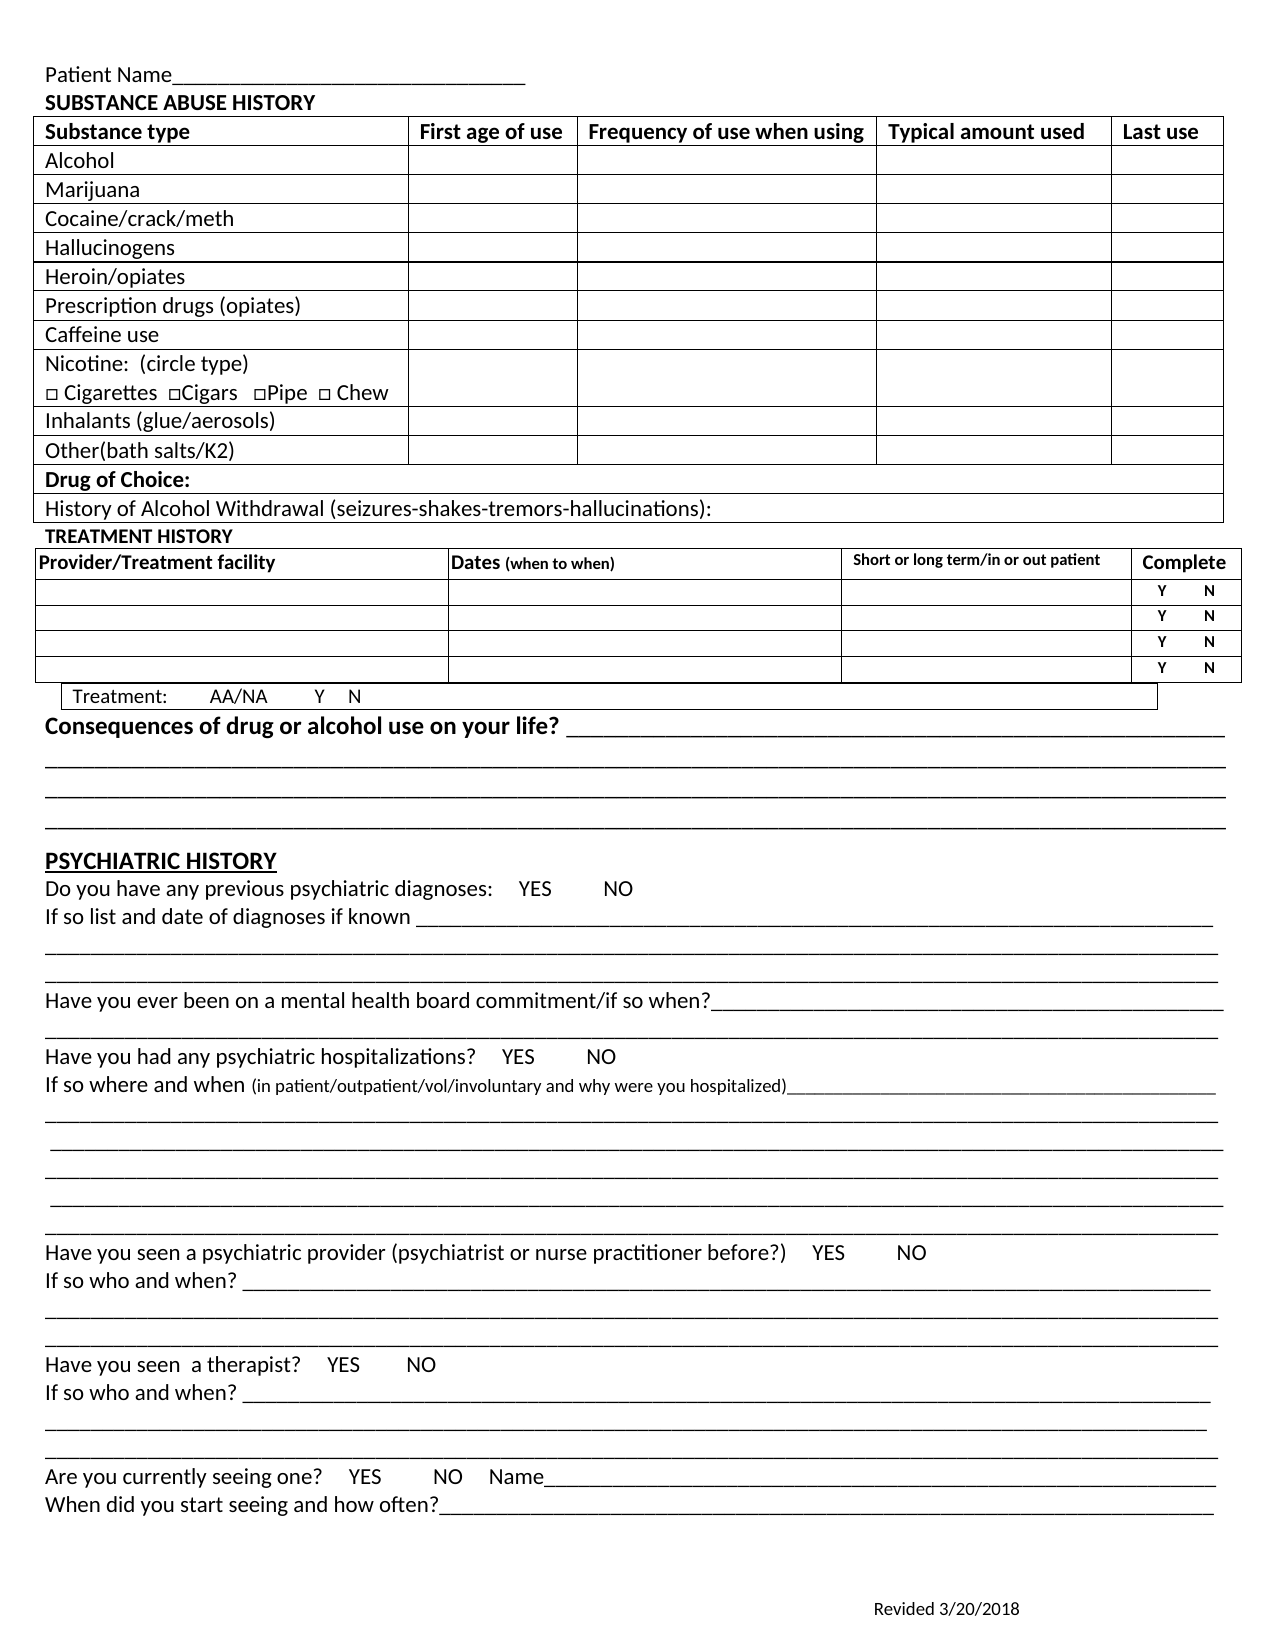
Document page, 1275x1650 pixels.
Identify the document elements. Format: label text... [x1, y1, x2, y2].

table_cell Drug of Choice: [34, 465, 1223, 493]
table_cell [578, 407, 876, 435]
table_cell [578, 291, 876, 319]
table_header Frequency of use when using [578, 117, 876, 145]
table_cell [877, 350, 1111, 406]
table_cell [578, 350, 876, 406]
table_cell [36, 580, 448, 605]
table_cell [842, 631, 1131, 656]
text _______________________________________________________________________________________________________ [45, 1154, 1230, 1182]
table_cell [578, 321, 876, 348]
table_cell Hallucinogens [34, 233, 408, 261]
table_header Typical amount used [877, 117, 1111, 145]
table_cell [877, 407, 1111, 435]
table_cell [449, 631, 841, 656]
table_cell [877, 291, 1111, 319]
table_cell [842, 606, 1131, 630]
text Have you seen a psychiatric provider (psychiatrist or nurse practitioner before?) YES NO [45, 1238, 1230, 1266]
table_cell [578, 263, 876, 290]
text Consequences of drug or alcohol use on your life? _____________________________________________________ [45, 710, 1230, 741]
table_header Treatment: AA/NA Y N [62, 684, 1157, 709]
table_cell [578, 175, 876, 203]
table_header Complete [1132, 549, 1241, 579]
table_header Dates (when to when) [449, 549, 841, 579]
table_cell Y N [1132, 657, 1241, 682]
table_cell [36, 631, 448, 656]
table_cell [1112, 204, 1223, 232]
text Have you ever been on a mental health board commitment/if so when?_____________________________________________ [45, 986, 1230, 1014]
table_cell [877, 436, 1111, 464]
table_cell [842, 657, 1131, 682]
text Do you have any previous psychiatric diagnoses: YES NO [45, 874, 1230, 902]
table_cell History of Alcohol Withdrawal (seizures-shakes-tremors-hallucinations): [34, 494, 1223, 522]
table_cell [409, 321, 577, 348]
table_cell Prescription drugs (opiates) [34, 291, 408, 319]
table_cell Inhalants (glue/aerosols) [34, 407, 408, 435]
table_cell Marijuana [34, 175, 408, 203]
table_cell [409, 407, 577, 435]
text _______________________________________________________________________________________________________ [45, 1098, 1230, 1126]
table_cell [1112, 291, 1223, 319]
text _______________________________________________________________________________________________________ [45, 1014, 1230, 1042]
table_cell Other(bath salts/K2) [34, 436, 408, 464]
table_cell [877, 233, 1111, 261]
text If so who and when? _____________________________________________________________________________________ [45, 1378, 1230, 1406]
table_cell [877, 204, 1111, 232]
table_cell [449, 657, 841, 682]
text _______________________________________________________________________________________________________ [45, 1434, 1230, 1462]
table_cell [449, 580, 841, 605]
text _______________________________________________________________________________________________ [45, 771, 1230, 802]
table_cell Cocaine/crack/meth [34, 204, 408, 232]
table_cell [1112, 350, 1223, 406]
table_cell [36, 606, 448, 630]
table_cell [877, 146, 1111, 174]
table_header Provider/Treatment facility [36, 549, 448, 579]
table_cell Nicotine: (circle type) □ Cigarettes □Cigars □Pipe □ Chew [34, 350, 408, 406]
table_cell [578, 146, 876, 174]
text Have you had any psychiatric hospitalizations? YES NO [45, 1042, 1230, 1070]
table_cell [1112, 436, 1223, 464]
table_cell [1112, 407, 1223, 435]
text If so list and date of diagnoses if known ______________________________________________________________________ [45, 902, 1230, 930]
table_cell [578, 204, 876, 232]
table_cell [409, 350, 577, 406]
table_cell [409, 263, 577, 290]
text ______________________________________________________________________________________________________ [45, 1406, 1230, 1434]
table_cell Caffeine use [34, 321, 408, 348]
text ______________________________________________________________________________________________________________________________________________________________________________________________________________ [45, 930, 1230, 986]
text PSYCHIATRIC HISTORY [45, 853, 1230, 874]
table_cell Heroin/opiates [34, 263, 408, 290]
table_cell [1112, 321, 1223, 348]
text When did you start seeing and how often?____________________________________________________________________ [45, 1490, 1230, 1518]
table_cell [36, 657, 448, 682]
text If so where and when (in patient/outpatient/vol/involuntary and why were you hospitalized)______________________________________________ [45, 1070, 1230, 1098]
table_cell [578, 233, 876, 261]
table_header Last use [1112, 117, 1223, 145]
text Are you currently seeing one? YES NO Name___________________________________________________________ [45, 1462, 1230, 1490]
table_cell [877, 321, 1111, 348]
text _______________________________________________________________________________________________ [45, 741, 1230, 771]
table_cell [449, 606, 841, 630]
text Have you seen a therapist? YES NO [45, 1350, 1230, 1378]
table_cell Alcohol [34, 146, 408, 174]
table_cell [877, 263, 1111, 290]
text _______________________________________________________________________________________________________ [45, 1182, 1230, 1210]
table_header Substance type [34, 117, 408, 145]
table_cell [409, 233, 577, 261]
text _______________________________________________________________________________________________________ [45, 1126, 1230, 1154]
table_cell Y N [1132, 631, 1241, 656]
table_cell [1112, 263, 1223, 290]
table_cell [409, 291, 577, 319]
table_cell [1112, 146, 1223, 174]
text ______________________________________________________________________________________________________________________________________________________________________________________________________________ [45, 1294, 1230, 1350]
table_cell [842, 580, 1131, 605]
table_cell [409, 146, 577, 174]
table_cell Y N [1132, 606, 1241, 630]
text If so who and when? _____________________________________________________________________________________ [45, 1266, 1230, 1294]
table_cell [409, 175, 577, 203]
table_cell [409, 436, 577, 464]
table_cell [409, 204, 577, 232]
table_cell [1112, 175, 1223, 203]
table_header First age of use [409, 117, 577, 145]
table_cell Y N [1132, 580, 1241, 605]
text _______________________________________________________________________________________________ [45, 802, 1230, 832]
table_cell [1112, 233, 1223, 261]
text TREATMENT HISTORY [45, 523, 1230, 548]
table_cell [877, 175, 1111, 203]
text SUBSTANCE ABUSE HISTORY [45, 88, 1230, 116]
table_cell [578, 436, 876, 464]
text _______________________________________________________________________________________________________ [45, 1210, 1230, 1238]
table_header Short or long term/in or out patient [842, 549, 1131, 579]
